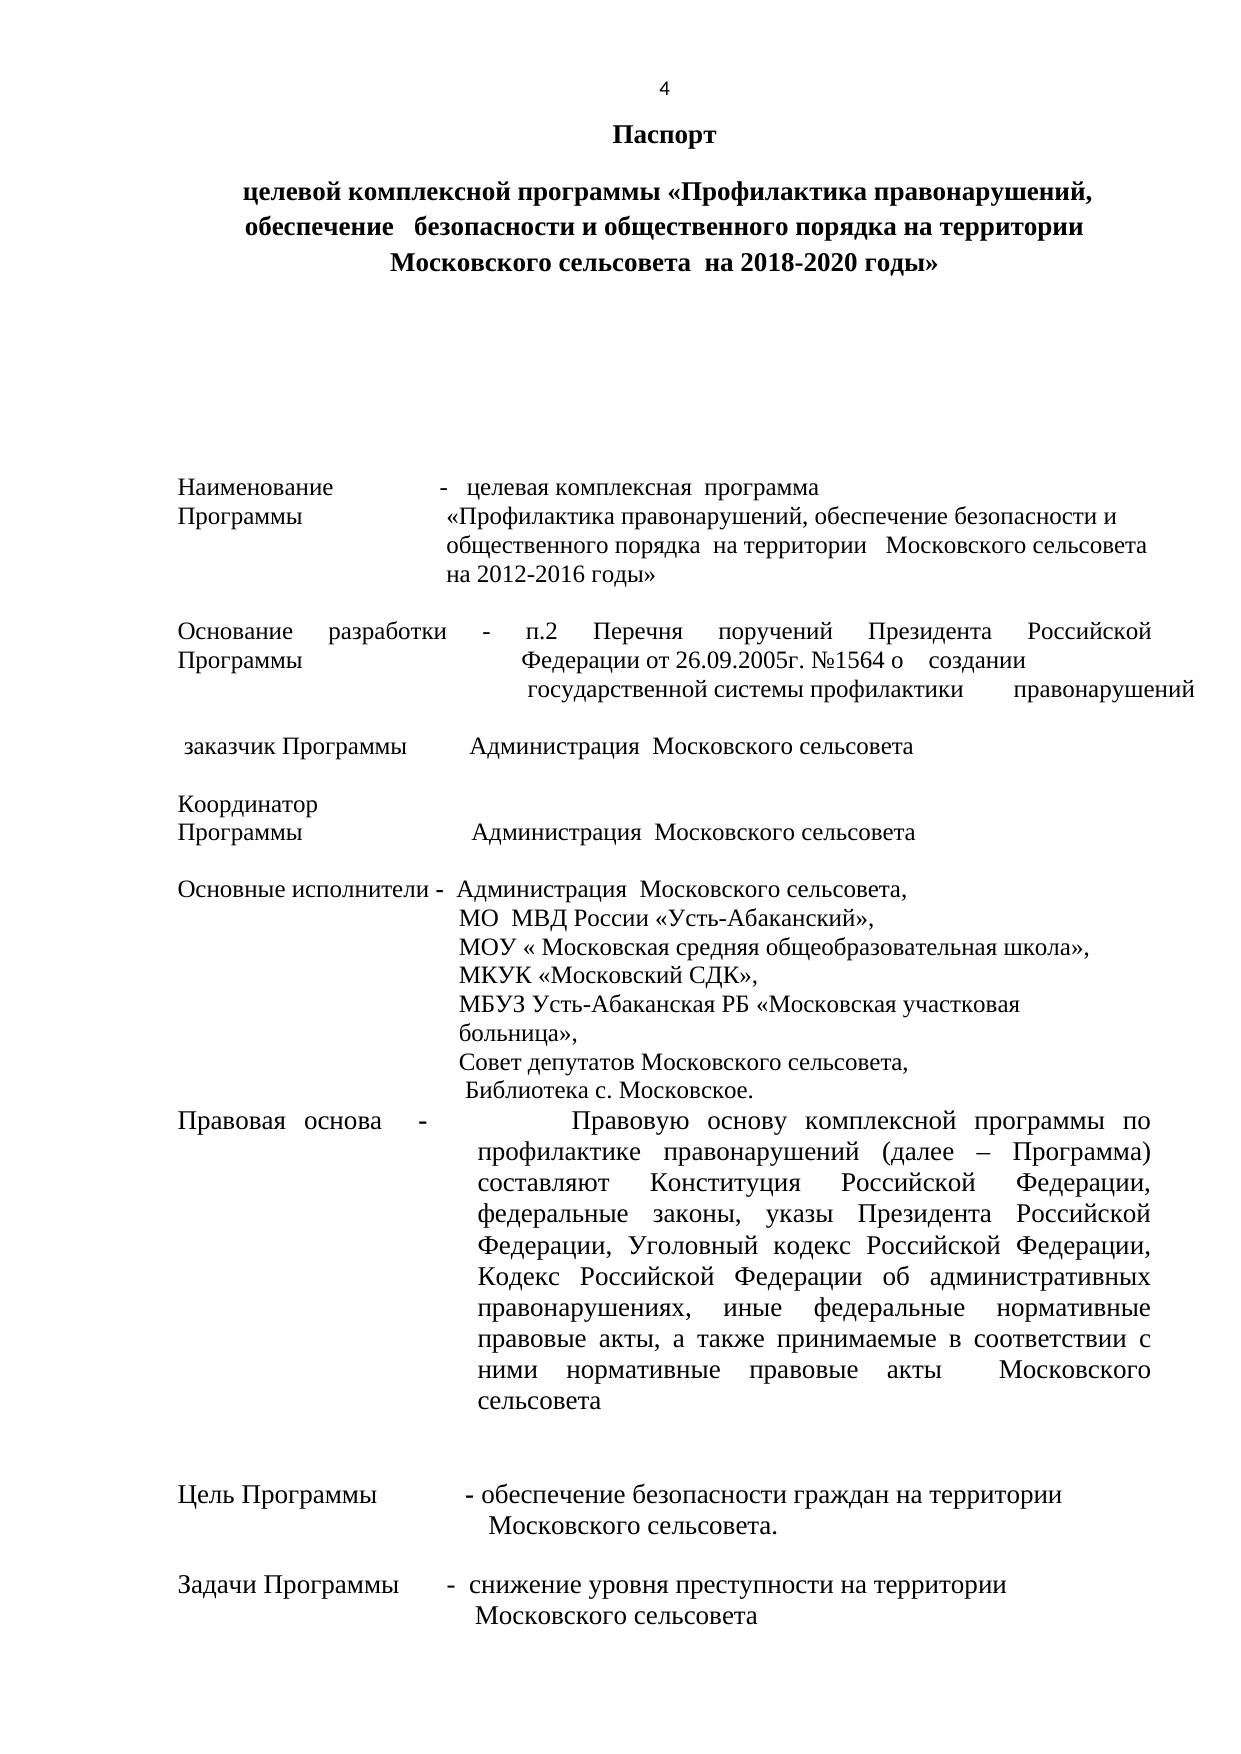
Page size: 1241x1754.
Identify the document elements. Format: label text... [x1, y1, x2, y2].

text государственной системы профилактики правонарушений [215, 674, 1240, 702]
text Московского сельсовета [177, 1599, 1152, 1631]
text Наименование - целевая комплексная программа [177, 472, 1152, 501]
text МБУЗ Усть-Абаканская РБ «Московская участковая [177, 989, 1152, 1018]
text общественного порядка на территории Московского сельсовета [177, 530, 1152, 559]
text Координатор [177, 789, 1152, 817]
text Библиотека с. Московское. [177, 1075, 1152, 1104]
text Задачи Программы - снижение уровня преступности на территории [177, 1568, 1152, 1599]
text Программы Администрация Московского сельсовета [177, 817, 1152, 846]
text МО МВД России «Усть-Абаканский», [177, 903, 1152, 932]
text Основание разработки - п.2 Перечня поручений Президента Российской Программы Федерации от 26.09.2005г. №1564 о создании [177, 616, 1152, 674]
text Основные исполнители - Администрация Московского сельсовета, [177, 874, 1152, 903]
text Московского сельсовета. [177, 1509, 1152, 1540]
text Паспорт [177, 118, 1152, 149]
text целевой комплексной программы «Профилактика правонарушений, обеспечение безопасности и общественного порядка на территории Московского сельсовета на 2018-2020 годы» [177, 175, 1152, 277]
subtitle Правовая основа - Правовую основу комплексной программы по профилактике правонарушений (далее – Программа) составляют Конституция Российской Федерации, федеральные законы, указы Президента Российской Федерации, Уголовный кодекс Российской Федерации, Кодекс Российской Федерации об административных правонарушениях, иные федеральные нормативные правовые акты, а также принимаемые в соответствии с ними нормативные правовые акты Московского сельсовета [177, 1104, 1152, 1416]
text Совет депутатов Московского сельсовета, [177, 1047, 1152, 1075]
text больница», [177, 1018, 1152, 1047]
text на 2012-2016 годы» [177, 559, 1152, 587]
table_header заказчик Программы [166, 731, 458, 760]
table_header Администрация Московского сельсовета [458, 731, 1163, 760]
text МОУ « Московская средняя общеобразовательная школа», [177, 932, 1152, 960]
text Цель Программы - обеспечение безопасности граждан на территории [177, 1478, 1152, 1509]
text МКУК «Московский СДК», [177, 960, 1152, 989]
text Программы «Профилактика правонарушений, обеспечение безопасности и [177, 501, 1152, 530]
